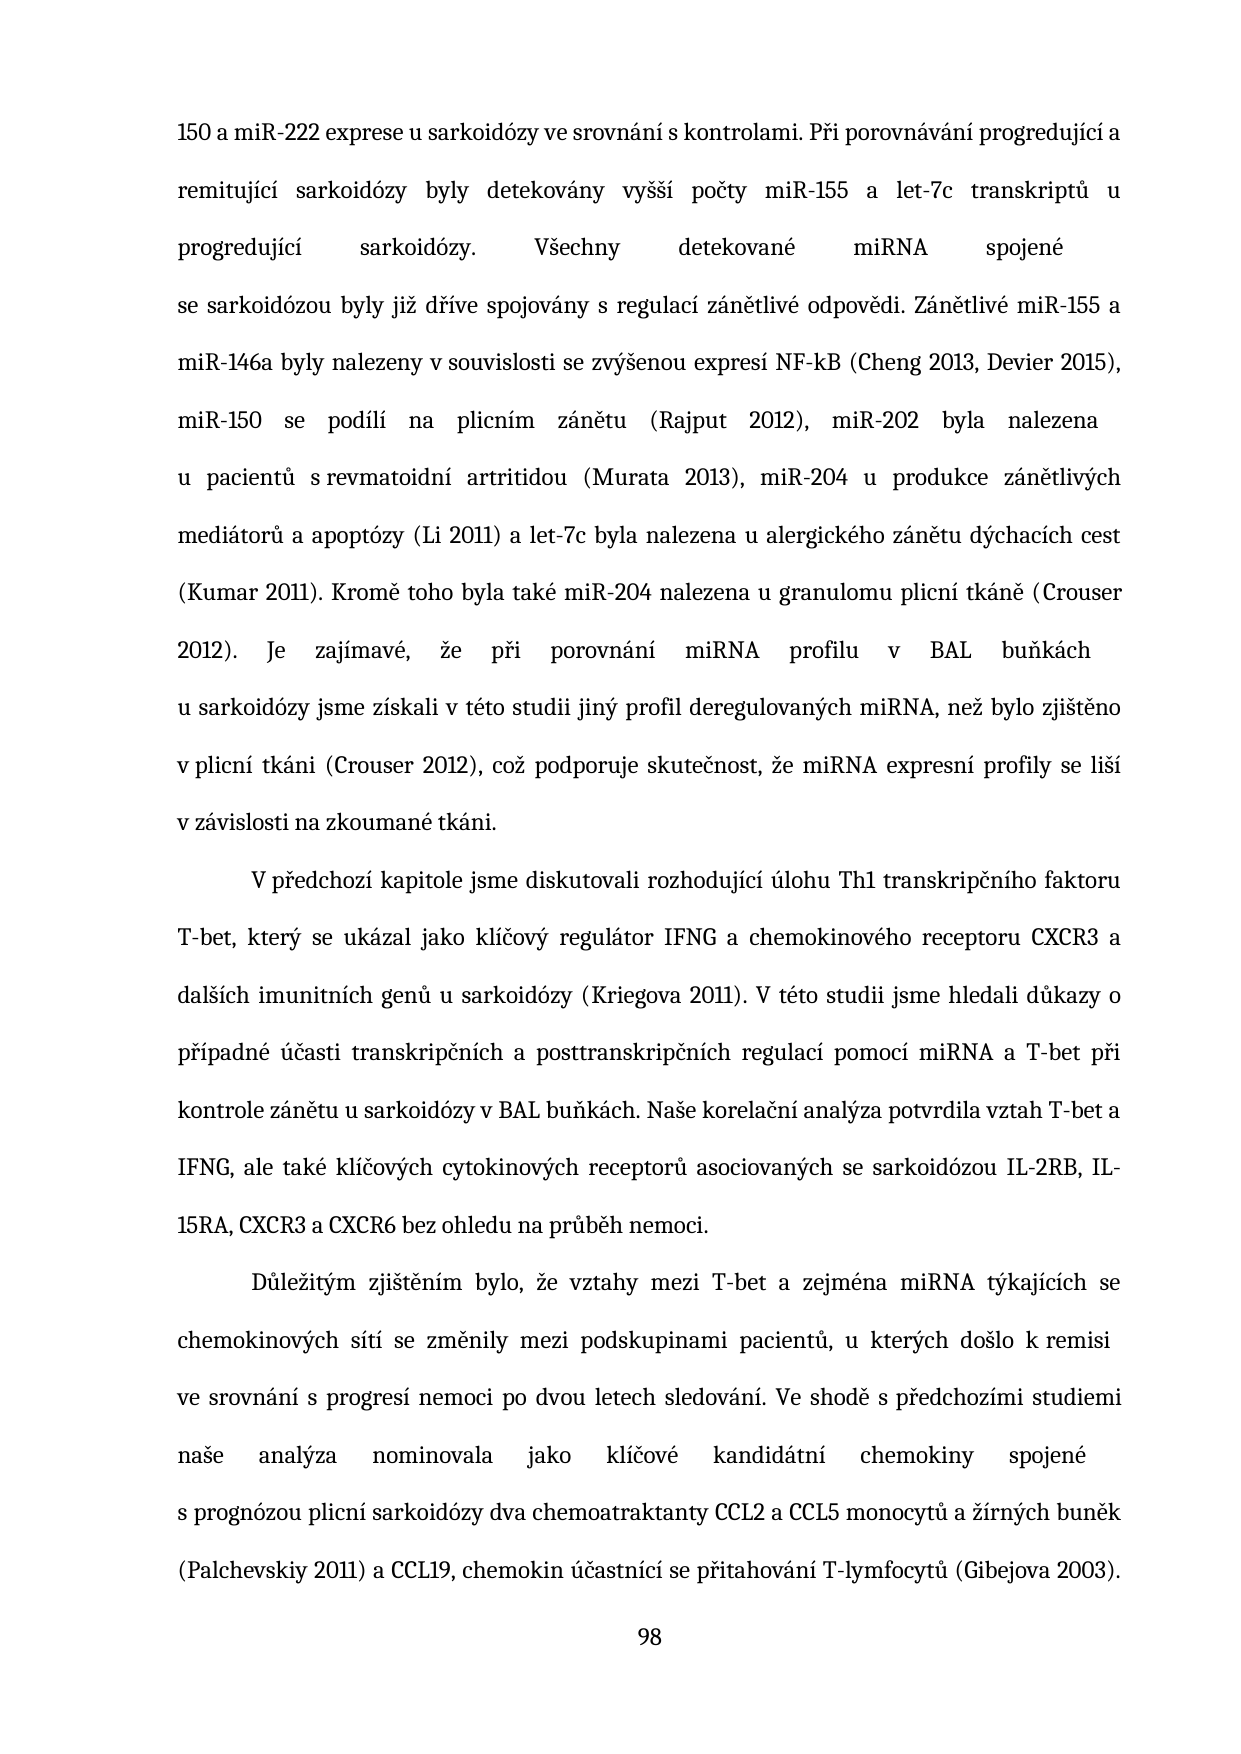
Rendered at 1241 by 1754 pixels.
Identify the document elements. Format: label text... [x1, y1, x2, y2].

text V předchozí kapitole jsme diskutovali rozhodující úlohu Th1 transkripčního faktoru T-bet, který se ukázal jako klíčový regulátor IFNG a chemokinového receptoru CXCR3 a dalších imunitních genů u sarkoidózy (Kriegova 2011). V této studii jsme hledali důkazy o případné účasti transkripčních a posttranskripčních regulací pomocí miRNA a T-bet při kontrole zánětu u sarkoidózy v BAL buňkách. Naše korelační analýza potvrdila vztah T-bet a IFNG, ale také klíčových cytokinových receptorů asociovaných se sarkoidózou IL-2RB, IL-15RA, CXCR3 a CXCR6 bez ohledu na průběh nemoci. [177, 866, 1122, 1239]
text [177, 1268, 1122, 1584]
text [177, 118, 1122, 837]
